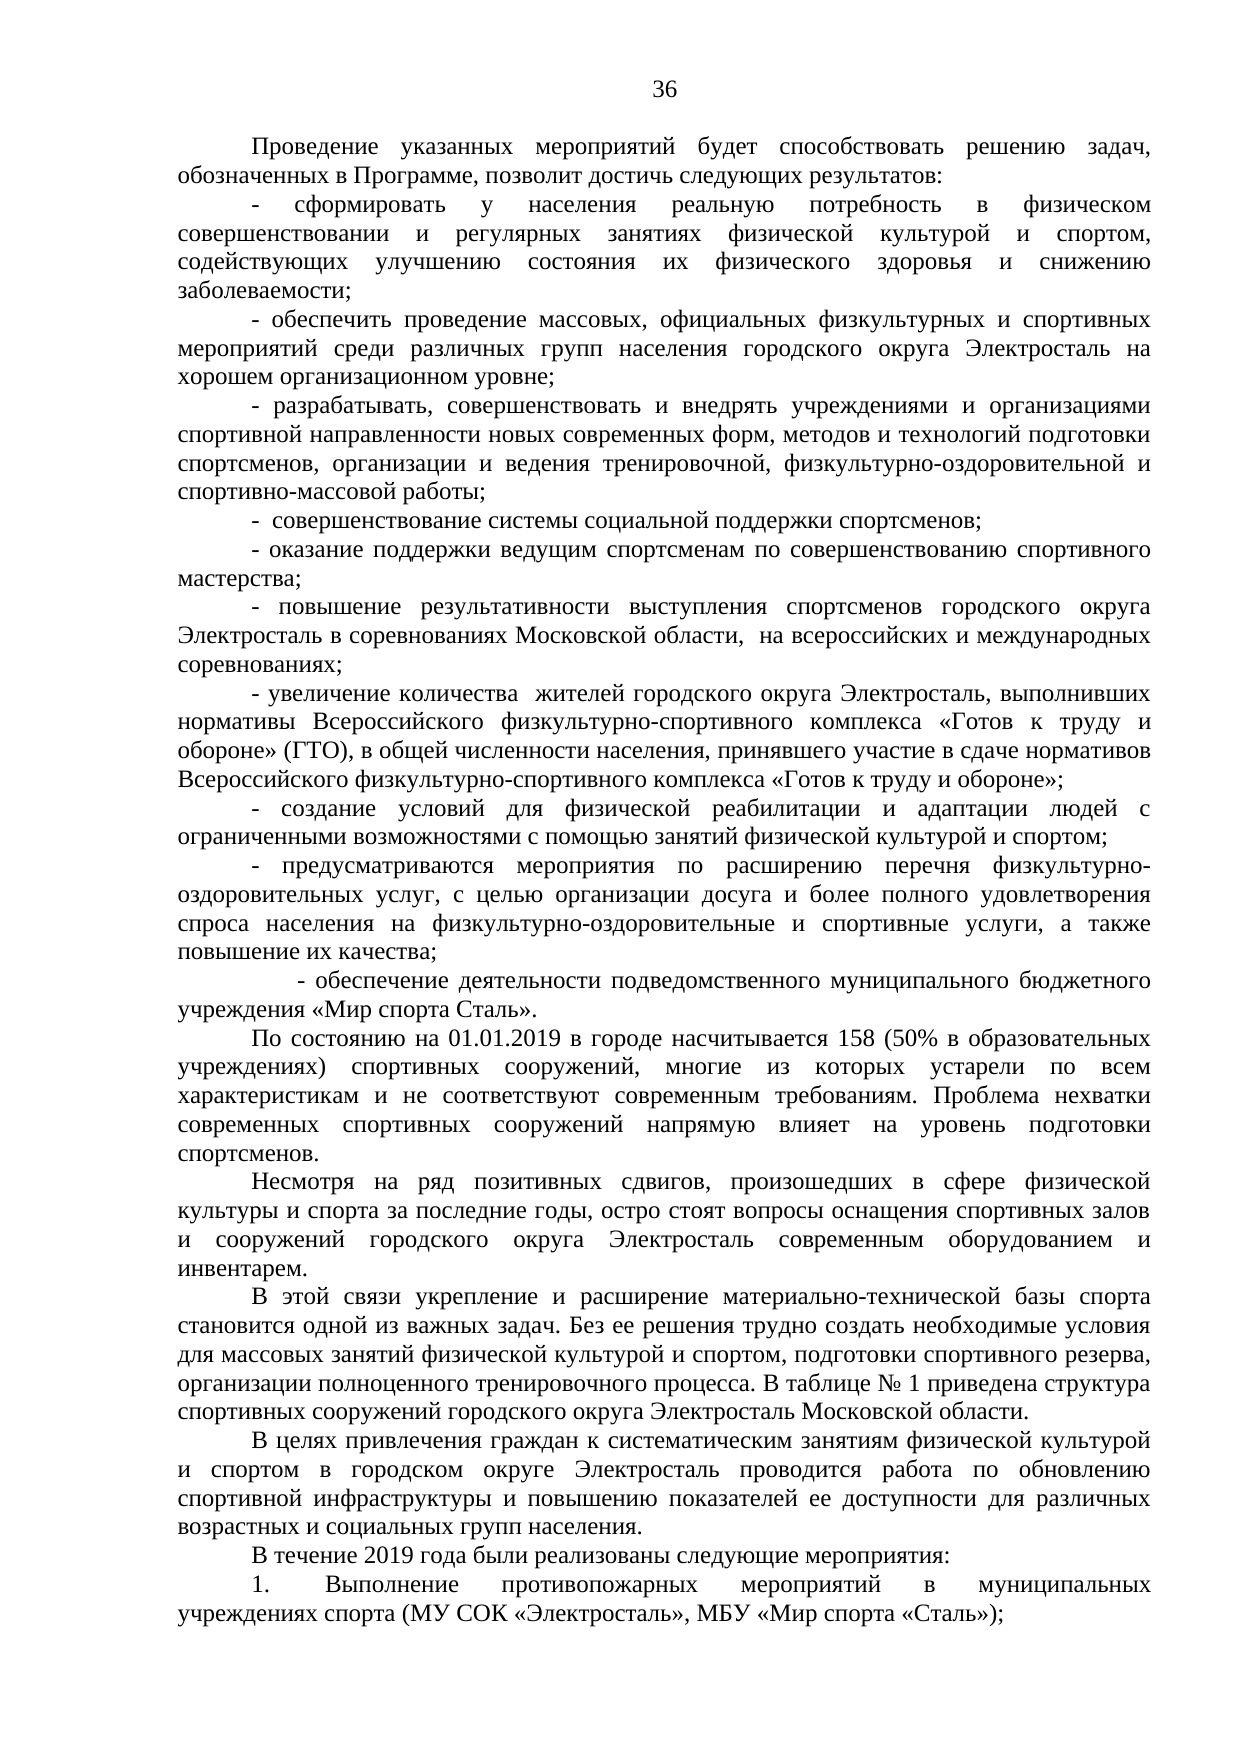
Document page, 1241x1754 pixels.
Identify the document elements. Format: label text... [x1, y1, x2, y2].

text В этой связи укрепление и расширение материально-технической базы спорта становится одной из важных задач. Без ее решения трудно создать необходимые условия для массовых занятий физической культурой и спортом, подготовки спортивного резерва, организации полноценного тренировочного процесса. В таблице № 1 приведена структура спортивных сооружений городского округа Электросталь Московской области. [177, 1281, 1152, 1425]
text По состоянию на 01.01.2019 в городе насчитывается 158 (50% в образовательных учреждениях) спортивных сооружений, многие из которых устарели по всем характеристикам и не соответствуют современным требованиям. Проблема нехватки современных спортивных сооружений напрямую влияет на уровень подготовки спортсменов. [177, 1023, 1152, 1166]
text В течение 2019 года были реализованы следующие мероприятия: [177, 1540, 1152, 1569]
text Несмотря на ряд позитивных сдвигов, произошедших в сфере физической культуры и спорта за последние годы, остро стоят вопросы оснащения спортивных залов и сооружений городского округа Электросталь современным оборудованием и инвентарем. [177, 1166, 1152, 1281]
text - оказание поддержки ведущим спортсменам по совершенствованию спортивного мастерства; [177, 534, 1152, 591]
text - увеличение количества жителей городского округа Электросталь, выполнивших нормативы Всероссийского физкультурно-спортивного комплекса «Готов к труду и обороне» (ГТО), в общей численности населения, принявшего участие в сдаче нормативов Всероссийского физкультурно-спортивного комплекса «Готов к труду и обороне»; [177, 678, 1152, 793]
text - предусматриваются мероприятия по расширению перечня физкультурно-оздоровительных услуг, с целью организации досуга и более полного удовлетворения спроса населения на физкультурно-оздоровительные и спортивные услуги, а также повышение их качества; [177, 850, 1152, 965]
list Выполнение противопожарных мероприятий в муниципальных учреждениях спорта (МУ СОК «Электросталь», МБУ «Мир спорта «Сталь»); [177, 1569, 1152, 1626]
text - сформировать у населения реальную потребность в физическом совершенствовании и регулярных занятиях физической культурой и спортом, содействующих улучшению состояния их физического здоровья и снижению заболеваемости; [177, 189, 1152, 304]
text - обеспечение деятельности подведомственного муниципального бюджетного учреждения «Мир спорта Сталь». [177, 965, 1152, 1023]
text - совершенствование системы социальной поддержки спортсменов; [177, 505, 1152, 534]
text В целях привлечения граждан к систематическим занятиям физической культурой и спортом в городском округе Электросталь проводится работа по обновлению спортивной инфраструктуры и повышению показателей ее доступности для различных возрастных и социальных групп населения. [177, 1425, 1152, 1540]
text - разрабатывать, совершенствовать и внедрять учреждениями и организациями спортивной направленности новых современных форм, методов и технологий подготовки спортсменов, организации и ведения тренировочной, физкультурно-оздоровительной и спортивно-массовой работы; [177, 390, 1152, 505]
text Проведение указанных мероприятий будет способствовать решению задач, обозначенных в Программе, позволит достичь следующих результатов: [177, 131, 1152, 189]
text - создание условий для физической реабилитации и адаптации людей с ограниченными возможностями с помощью занятий физической культурой и спортом; [177, 793, 1152, 850]
text - повышение результативности выступления спортсменов городского округа Электросталь в соревнованиях Московской области, на всероссийских и международных соревнованиях; [177, 591, 1152, 678]
text - обеспечить проведение массовых, официальных физкультурных и спортивных мероприятий среди различных групп населения городского округа Электросталь на хорошем организационном уровне; [177, 304, 1152, 390]
